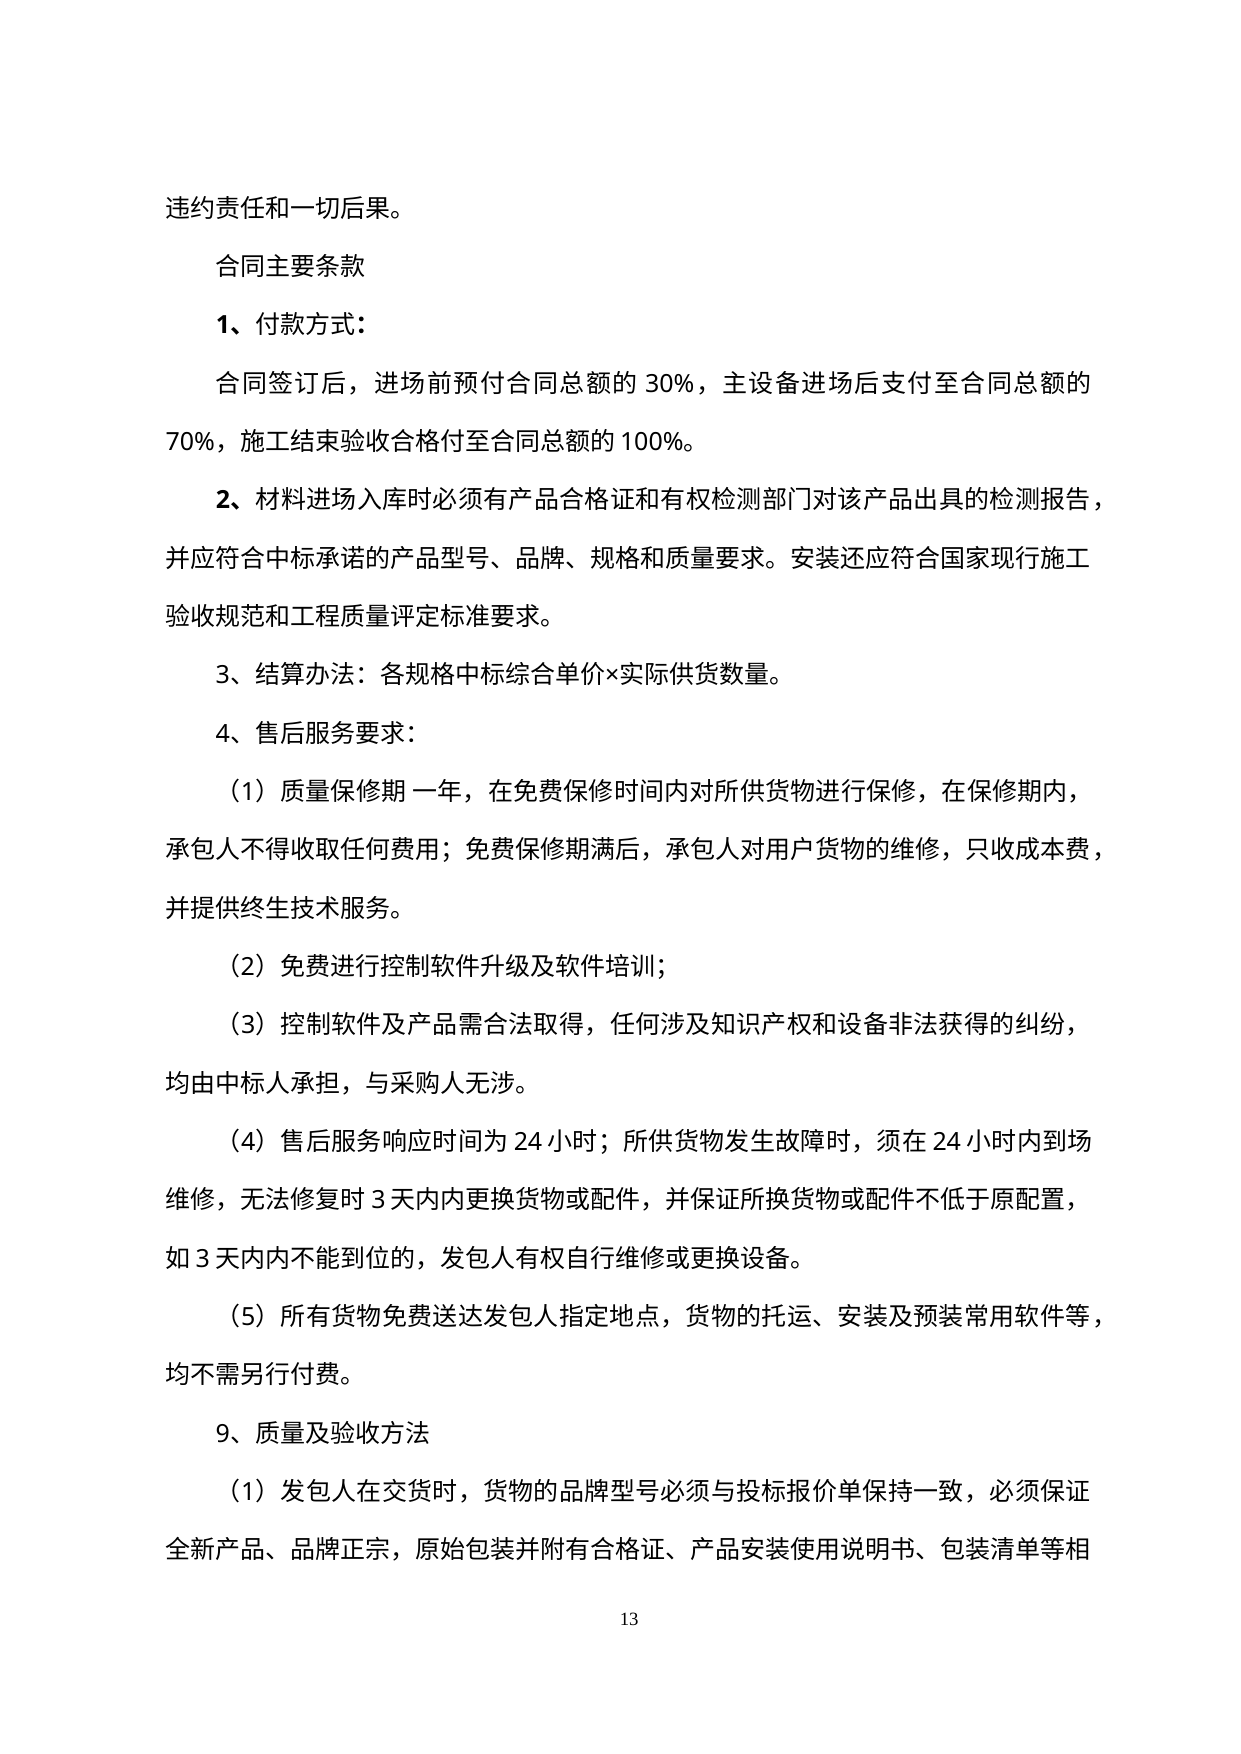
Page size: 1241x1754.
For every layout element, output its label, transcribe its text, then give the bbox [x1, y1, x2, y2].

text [165, 177, 1092, 235]
text （1）质量保修期 一年，在免费保修时间内对所供货物进行保修，在保修期内，承包人不得收取任何费用；免费保修期满后，承包人对用户货物的维修，只收成本费，并提供终生技术服务。 [165, 760, 1092, 935]
text （2）免费进行控制软件升级及软件培训； [165, 935, 1092, 994]
text 合同签订后，进场前预付合同总额的30%，主设备进场后支付至合同总额的70%，施工结束验收合格付至合同总额的100%。 [165, 352, 1092, 469]
text 4、售后服务要求： [165, 702, 1092, 760]
text 3、结算办法：各规格中标综合单价×实际供货数量。 [165, 644, 1092, 702]
text （3）控制软件及产品需合法取得，任何涉及知识产权和设备非法获得的纠纷，均由中标人承担，与采购人无涉。 [165, 994, 1092, 1110]
text （5）所有货物免费送达发包人指定地点，货物的托运、安装及预装常用软件等，均不需另行付费。 [165, 1285, 1092, 1402]
text 2、材料进场入库时必须有产品合格证和有权检测部门对该产品出具的检测报告，并应符合中标承诺的产品型号、品牌、规格和质量要求。安装还应符合国家现行施工验收规范和工程质量评定标准要求。 [165, 469, 1092, 644]
text 1、付款方式： [165, 294, 1092, 352]
text （4）售后服务响应时间为24小时；所供货物发生故障时，须在24小时内到场维修，无法修复时3天内内更换货物或配件，并保证所换货物或配件不低于原配置，如3天内内不能到位的，发包人有权自行维修或更换设备。 [165, 1110, 1092, 1285]
text 9、质量及验收方法 [165, 1402, 1092, 1460]
text 合同主要条款 [165, 235, 1092, 294]
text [165, 1460, 1092, 1577]
